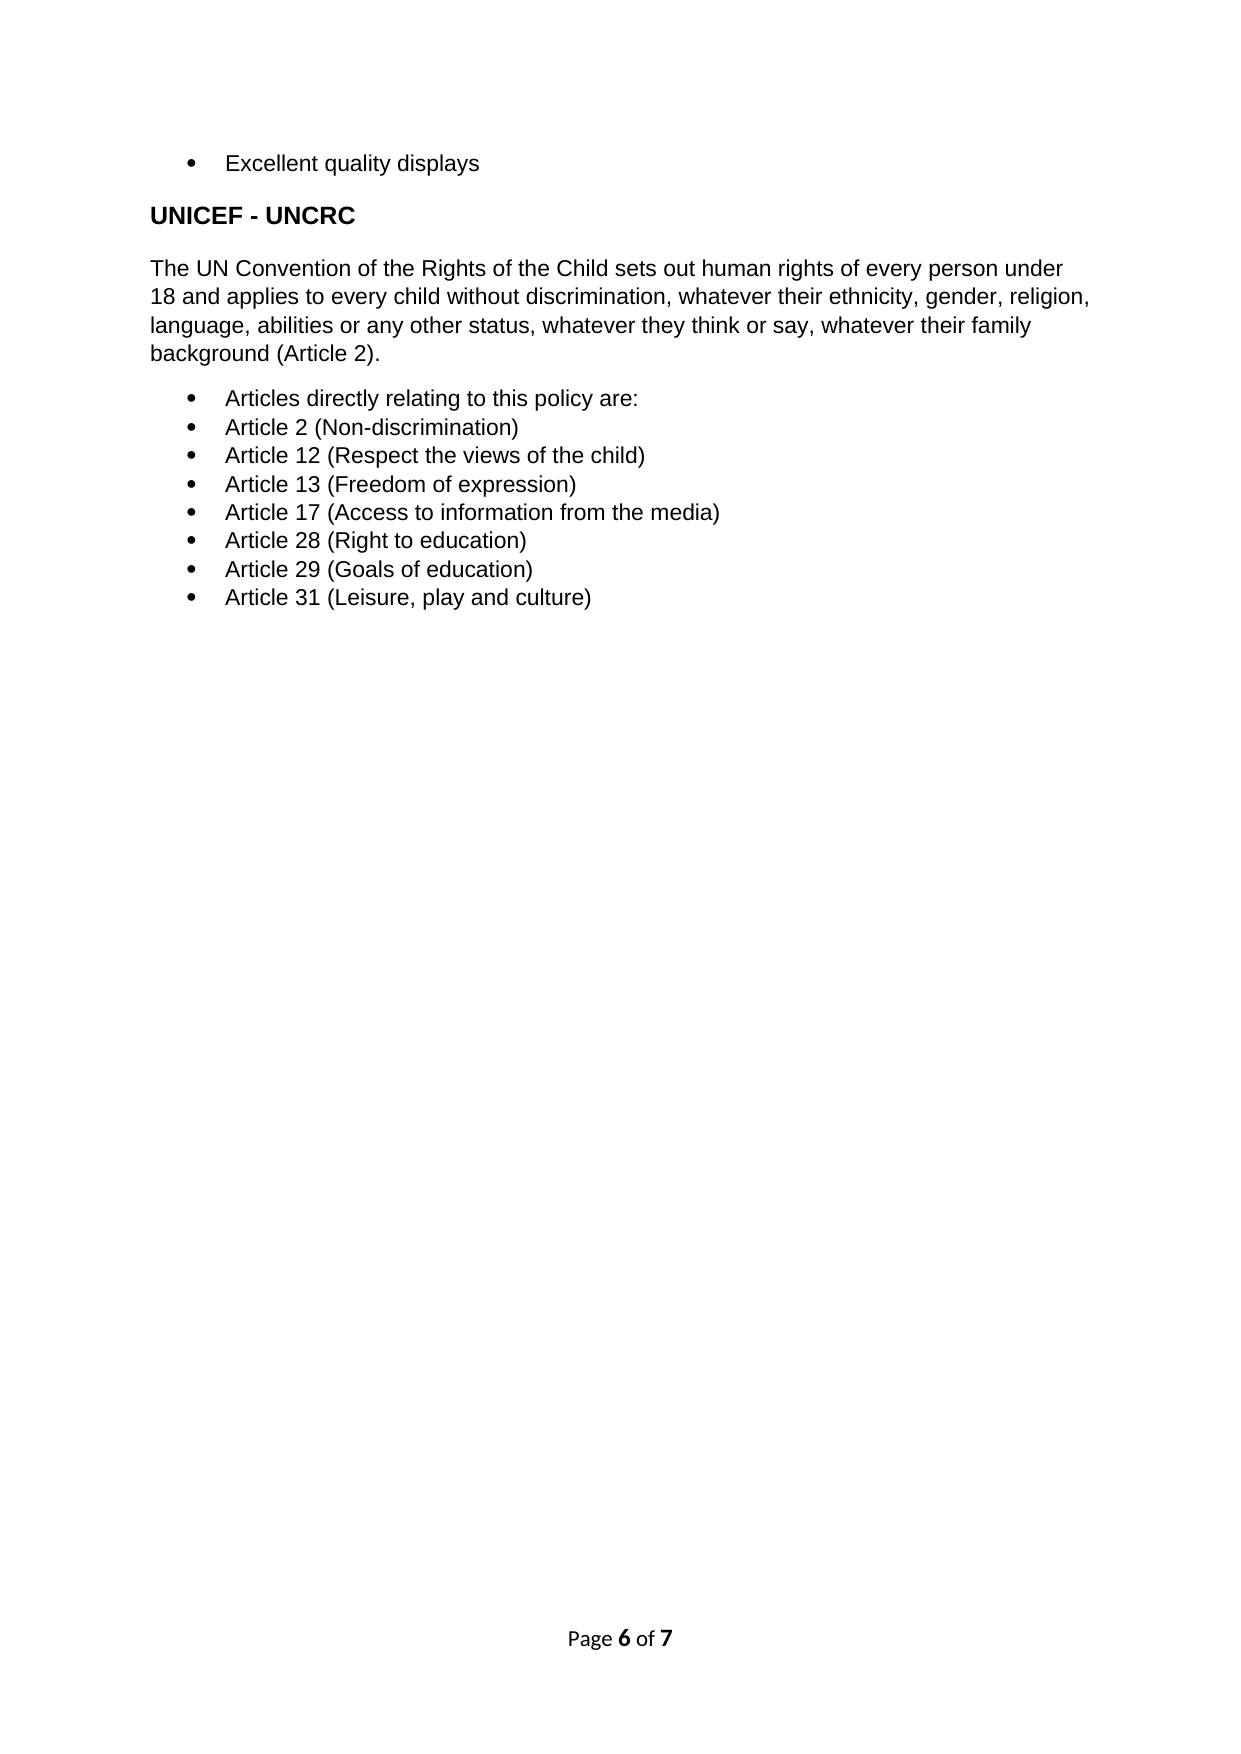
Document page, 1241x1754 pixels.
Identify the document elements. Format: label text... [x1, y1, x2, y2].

text The UN Convention of the Rights of the Child sets out human rights of every person under 18 and applies to every child without discrimination, whatever their ethnicity, gender, religion, language, abilities or any other status, whatever they think or say, whatever their family background (Article 2). [150, 255, 1090, 367]
list Article 13 (Freedom of expression) [187, 471, 1090, 497]
list Article 31 (Leisure, play and culture) [187, 584, 1090, 611]
list Article 28 (Right to education) [187, 527, 1090, 554]
list Article 29 (Goals of education) [187, 556, 1090, 582]
list Article 12 (Respect the views of the child) [187, 442, 1090, 468]
list Excellent quality displays [187, 150, 1090, 176]
text UNICEF - UNCRC [150, 201, 1090, 230]
list Article 2 (Non-discrimination) [187, 414, 1090, 440]
list Article 17 (Access to information from the media) [187, 499, 1090, 525]
list Articles directly relating to this policy are: [187, 385, 1090, 412]
